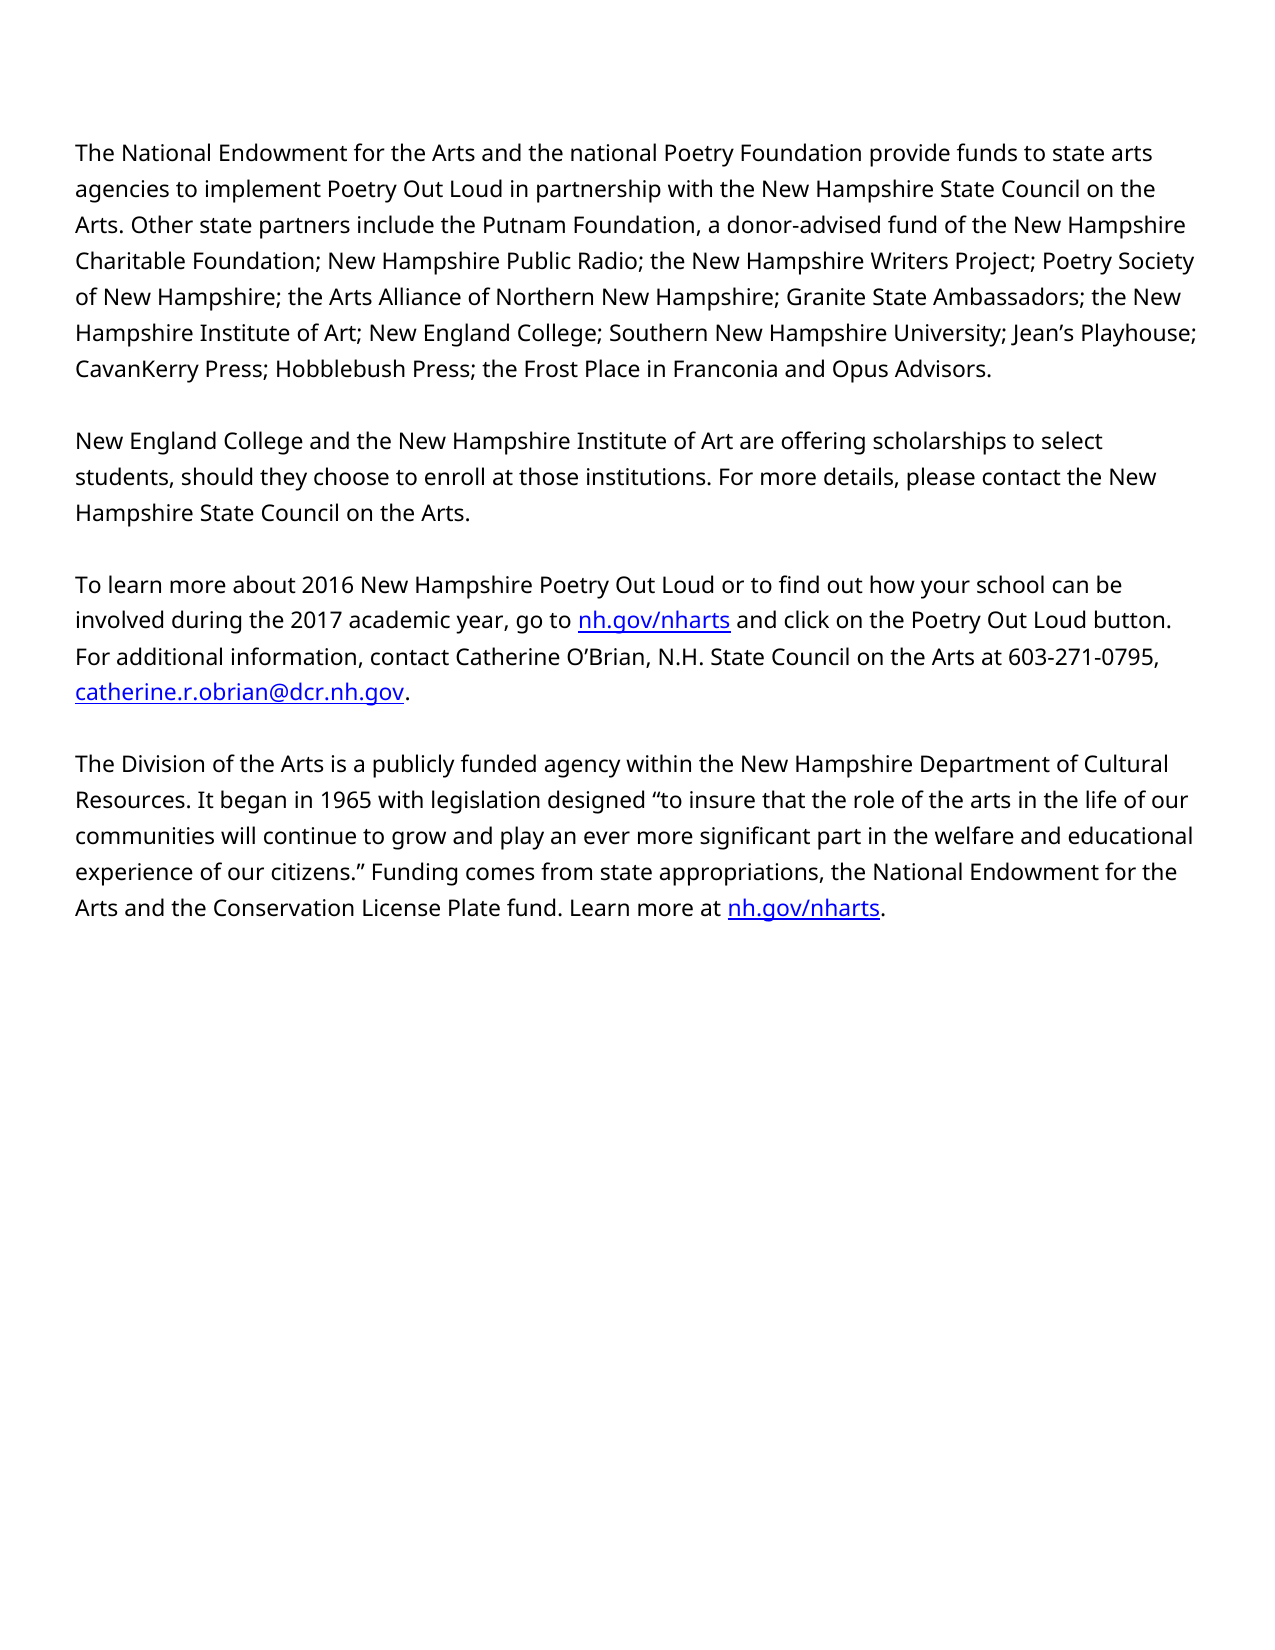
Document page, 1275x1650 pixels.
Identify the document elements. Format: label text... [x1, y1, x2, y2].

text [75, 101, 1200, 708]
text The Division of the Arts is a publicly funded agency within the New Hampshire Department of Cultural Resources. It began in 1965 with legislation designed “to insure that the role of the arts in the life of our communities will continue to grow and play an ever more significant part in the welfare and educational experience of our citizens.” Funding comes from state appropriations, the National Endowment for the Arts and the Conservation License Plate fund. Learn more at nh.gov/nharts. [75, 712, 1200, 923]
